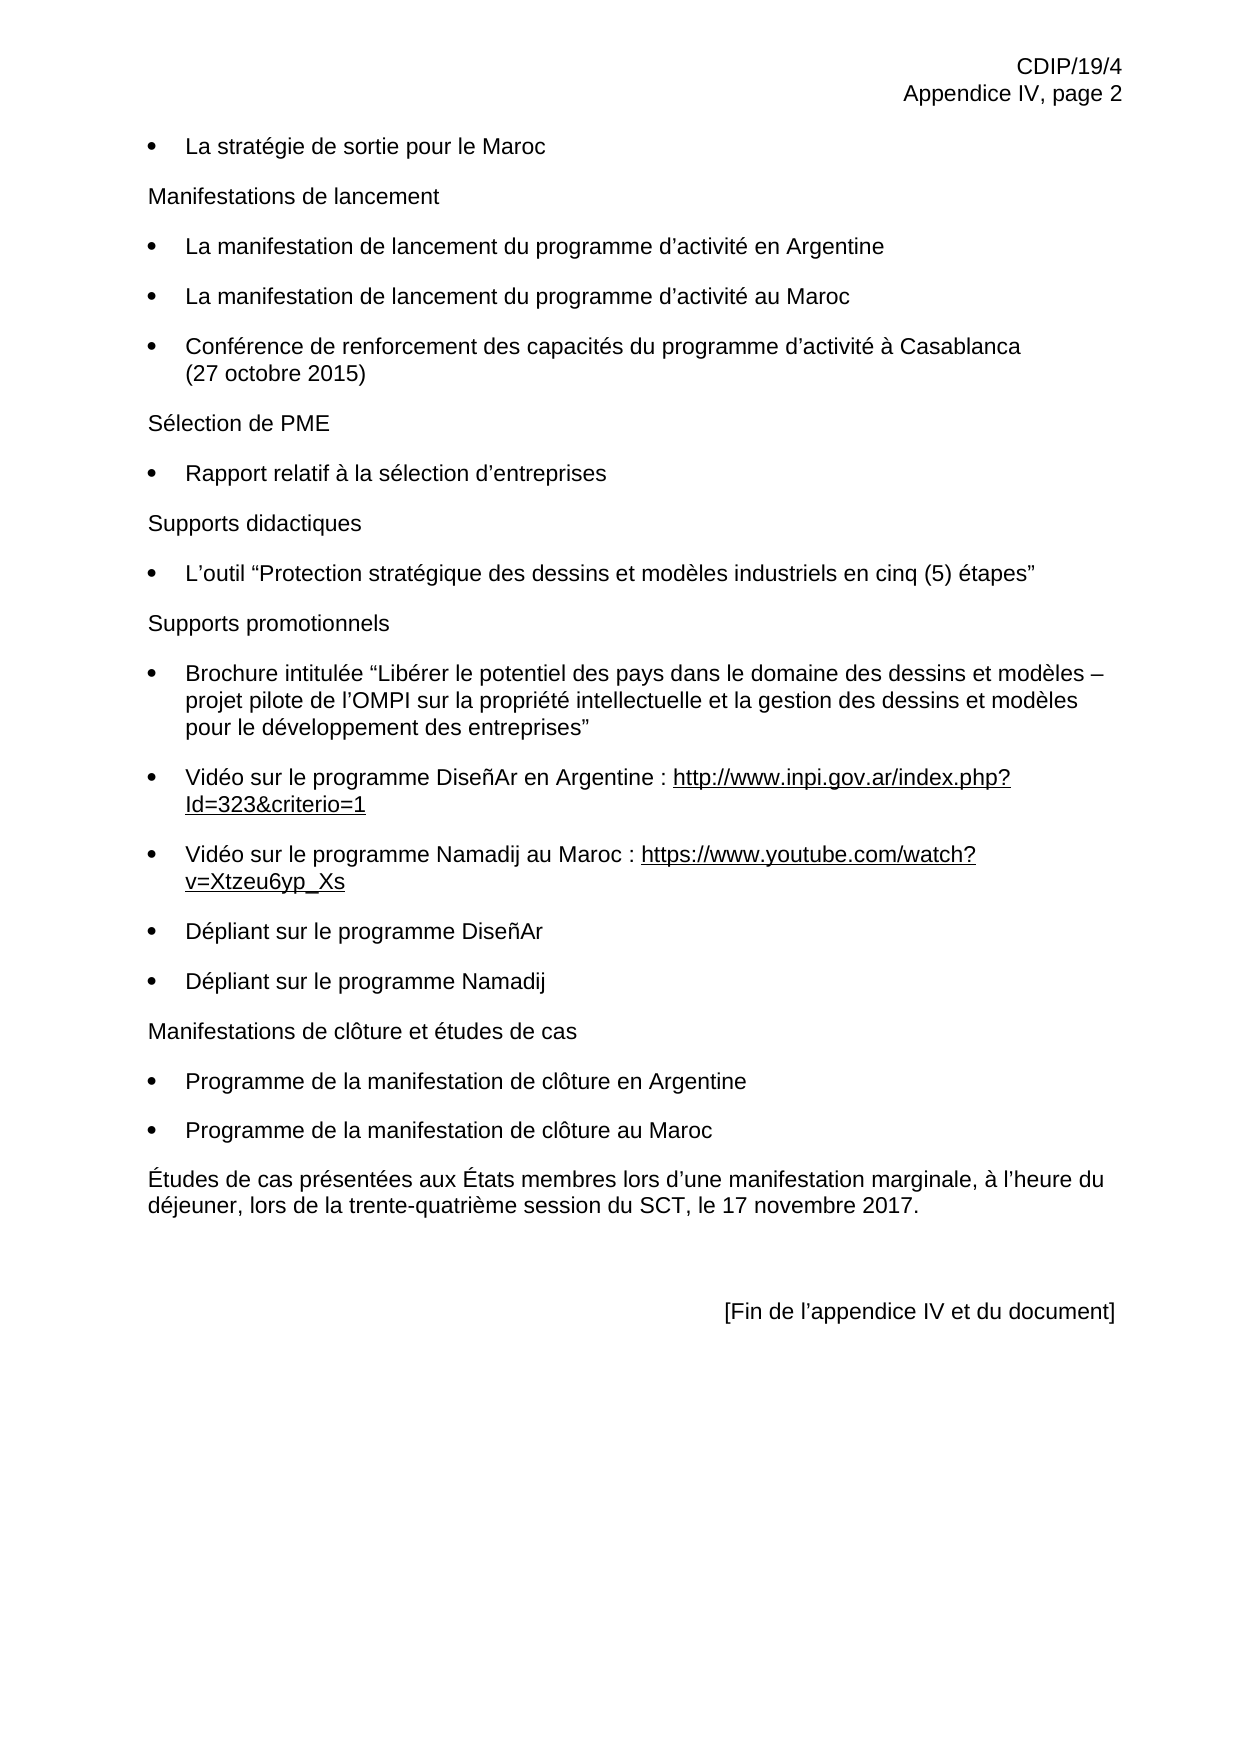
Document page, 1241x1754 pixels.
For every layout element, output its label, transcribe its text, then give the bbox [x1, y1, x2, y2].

list Supports didactiques [148, 509, 1122, 536]
list Dépliant sur le programme Namadij [148, 968, 1122, 995]
text [Fin de l’appendice IV et du document] [724, 1298, 1122, 1324]
list Rapport relatif à la sélection d’entreprises [148, 459, 1122, 486]
list Programme de la manifestation de clôture au Maroc [148, 1117, 1122, 1143]
list Études de cas présentées aux États membres lors d’une manifestation marginale, à l’heure du déjeuner, lors de la trente-quatrième session du SCT, le 17 novembre 2017. [148, 1166, 1122, 1219]
list L’outil “Protection stratégique des dessins et modèles industriels en cinq (5) étapes” [148, 559, 1122, 586]
list Programme de la manifestation de clôture en Argentine [148, 1068, 1122, 1094]
list Manifestations de lancement [148, 182, 1122, 209]
list Dépliant sur le programme DiseñAr [148, 918, 1122, 945]
list Sélection de PME [148, 409, 1122, 436]
list Vidéo sur le programme DiseñAr en Argentine : http://www.inpi.gov.ar/index.php?Id=323&criterio=1 [148, 763, 1122, 818]
list La stratégie de sortie pour le Maroc [148, 132, 1122, 159]
text Supports promotionnels [148, 609, 1122, 636]
list La manifestation de lancement du programme d’activité en Argentine [148, 232, 1122, 259]
list Brochure intitulée “Libérer le potentiel des pays dans le domaine des dessins et modèles – projet pilote de l’OMPI sur la propriété intellectuelle et la gestion des dessins et modèles pour le développement des entreprises” [148, 659, 1122, 741]
list La manifestation de lancement du programme d’activité au Maroc [148, 282, 1122, 309]
list Conférence de renforcement des capacités du programme d’activité à Casablanca (27 octobre 2015) [148, 332, 1122, 386]
list Manifestations de clôture et études de cas [148, 1018, 1122, 1045]
list Vidéo sur le programme Namadij au Maroc : https://www.youtube.com/watch?v=Xtzeu6yp_Xs [148, 841, 1122, 895]
